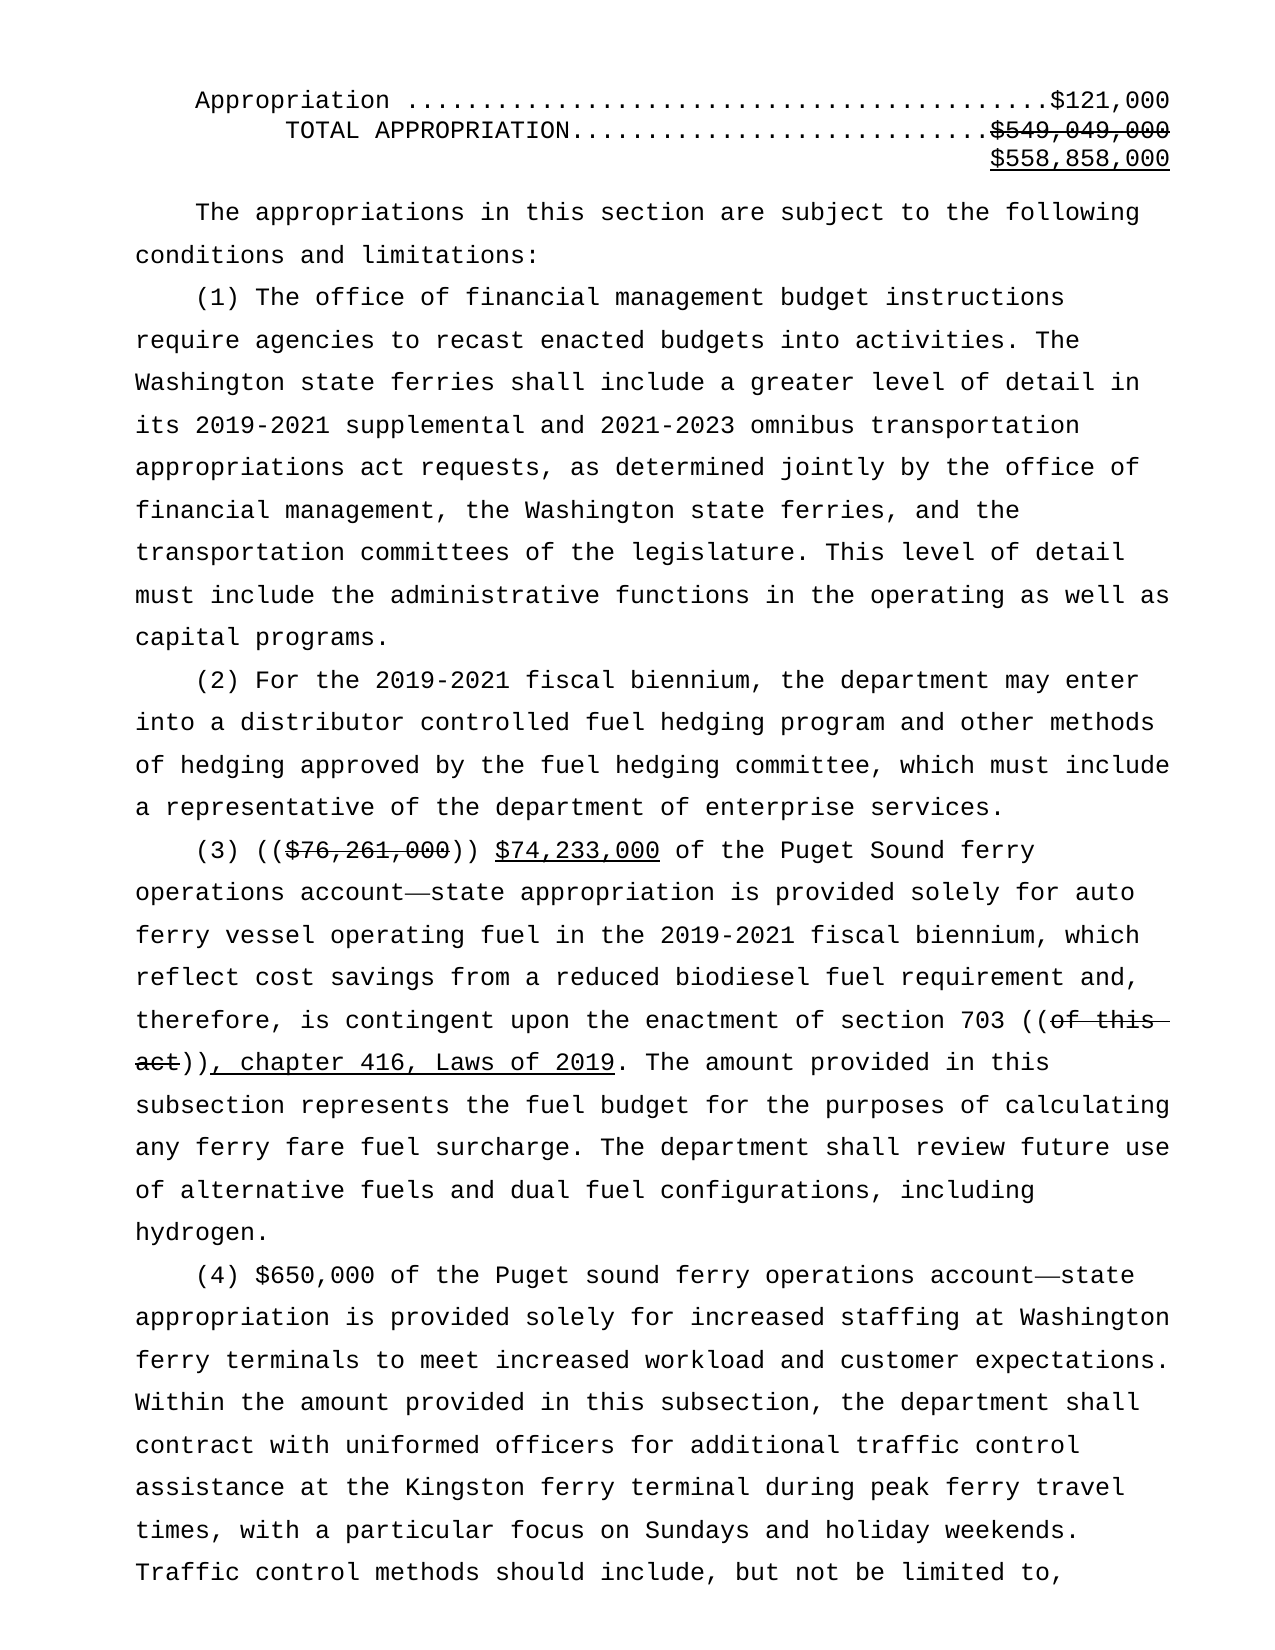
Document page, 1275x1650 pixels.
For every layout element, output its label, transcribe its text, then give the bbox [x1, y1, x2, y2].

text (2) For the 2019-2021 fiscal biennium, the department may enter into a distributor controlled fuel hedging program and other methods of hedging approved by the fuel hedging committee, which must include a representative of the department of enterprise services. [135, 654, 1170, 824]
text (1) The office of financial management budget instructions require agencies to recast enacted budgets into activities. The Washington state ferries shall include a greater level of detail in its 2019-2021 supplemental and 2021-2023 omnibus transportation appropriations act requests, as determined jointly by the office of financial management, the Washington state ferries, and the transportation committees of the legislature. This level of detail must include the administrative functions in the operating as well as capital programs. [135, 272, 1170, 654]
text TOTAL APPROPRIATION $549,049,000 [135, 117, 1170, 146]
text $558,858,000 [135, 146, 1170, 174]
text Appropriation $121,000 [135, 75, 1170, 117]
text (3) (($76,261,000)) $74,233,000 of the Puget Sound ferry operations account—state appropriation is provided solely for auto ferry vessel operating fuel in the 2019-2021 fiscal biennium, which reflect cost savings from a reduced biodiesel fuel requirement and, therefore, is contingent upon the enactment of section 703 ((of this act)), chapter 416, Laws of 2019. The amount provided in this subsection represents the fuel budget for the purposes of calculating any ferry fare fuel surcharge. The department shall review future use of alternative fuels and dual fuel configurations, including hydrogen. [135, 824, 1170, 1249]
text The appropriations in this section are subject to the following conditions and limitations: [135, 187, 1170, 272]
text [135, 1249, 1170, 1589]
